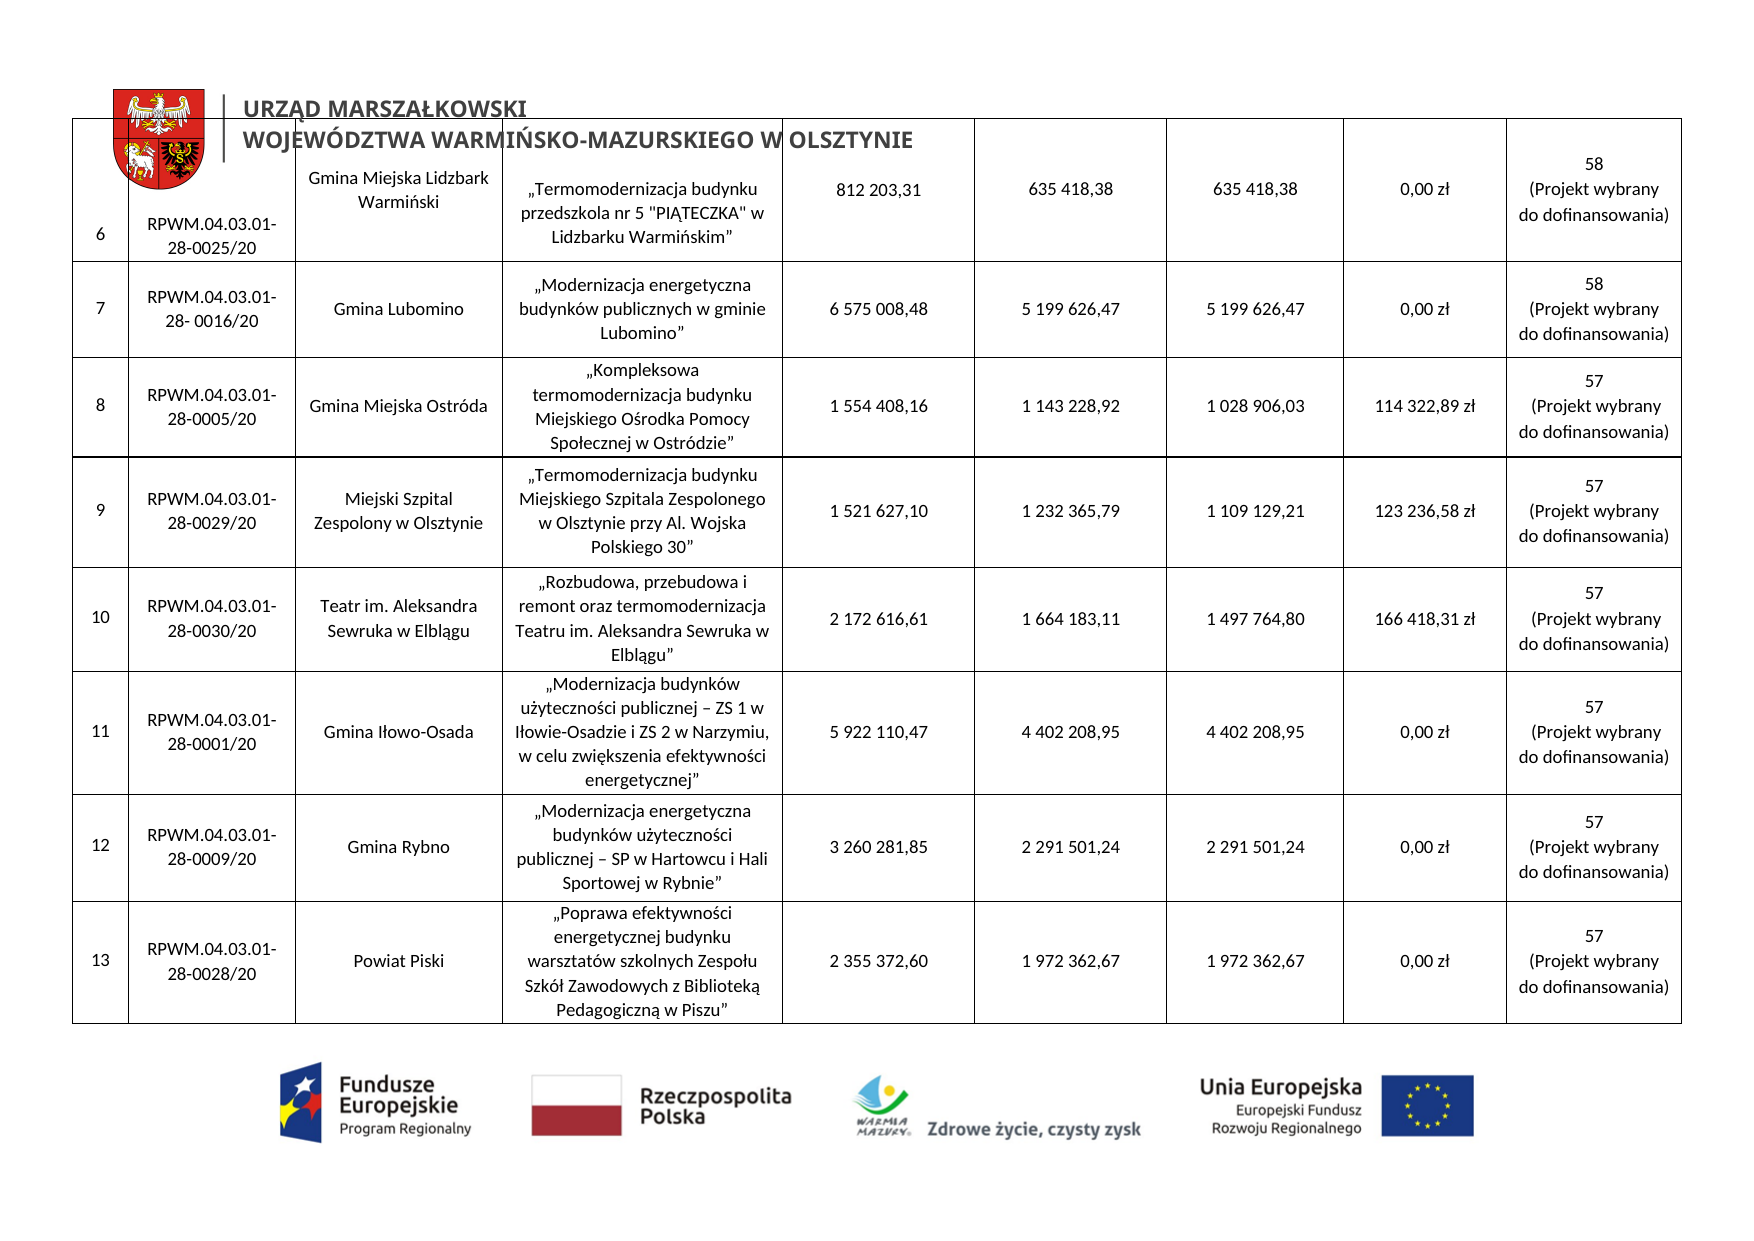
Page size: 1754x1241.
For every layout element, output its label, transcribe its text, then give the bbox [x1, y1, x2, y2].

table_cell 114 322,89 zł [1344, 358, 1506, 456]
table_cell Teatr im. Aleksandra Sewruka w Elblągu [296, 568, 502, 671]
table_cell RPWM.04.03.01-28- 0016/20 [129, 262, 295, 357]
table_cell 58 (Projekt wybrany do dofinansowania) [1507, 119, 1681, 261]
table_cell RPWM.04.03.01-28-0025/20 [129, 119, 295, 261]
table_cell 0,00 zł [1344, 902, 1506, 1023]
table_cell 7 [73, 262, 128, 357]
table_cell 57 (Projekt wybrany do dofinansowania) [1507, 672, 1681, 794]
table_cell 6 [73, 119, 128, 261]
table_cell 1 972 362,67 [1167, 902, 1343, 1023]
table_cell „Termomodernizacja budynku Miejskiego Szpitala Zespolonego w Olsztynie przy Al. Wojska Polskiego 30” [503, 458, 782, 567]
table_cell 10 [73, 568, 128, 671]
table_cell 57 (Projekt wybrany do dofinansowania) [1507, 568, 1681, 671]
table_cell 2 291 501,24 [1167, 795, 1343, 901]
table_cell „Rozbudowa, przebudowa i remont oraz termomodernizacja Teatru im. Aleksandra Sewruka w Elblągu” [503, 568, 782, 671]
table_cell 1 497 764,80 [1167, 568, 1343, 671]
table_cell 13 [73, 902, 128, 1023]
table_cell Gmina Rybno [296, 795, 502, 901]
table_cell 11 [73, 672, 128, 794]
picture [18, 0, 243, 207]
table_cell 2 291 501,24 [975, 795, 1166, 901]
table_cell RPWM.04.03.01-28-0005/20 [129, 358, 295, 456]
table_cell „Modernizacja energetyczna budynków publicznych w gminie Lubomino” [503, 262, 782, 357]
table_cell 1 664 183,11 [975, 568, 1166, 671]
table_cell 1 232 365,79 [975, 458, 1166, 567]
table_cell Gmina Iłowo-Osada [296, 672, 502, 794]
table_cell 0,00 zł [1344, 672, 1506, 794]
table_cell 12 [73, 795, 128, 901]
table_cell 1 972 362,67 [975, 902, 1166, 1023]
table_cell 1 143 228,92 [975, 358, 1166, 456]
table_cell Gmina Miejska Ostróda [296, 358, 502, 456]
table_cell 3 260 281,85 [783, 795, 974, 901]
table_cell 2 172 616,61 [783, 568, 974, 671]
table_cell RPWM.04.03.01-28-0028/20 [129, 902, 295, 1023]
table_cell 4 402 208,95 [975, 672, 1166, 794]
table_cell RPWM.04.03.01-28-0001/20 [129, 672, 295, 794]
table_cell 57 (Projekt wybrany do dofinansowania) [1507, 358, 1681, 456]
table_cell 9 [73, 458, 128, 567]
table_cell 58 (Projekt wybrany do dofinansowania) [1507, 262, 1681, 357]
table_cell 123 236,58 zł [1344, 458, 1506, 567]
table_cell 5 199 626,47 [1167, 262, 1343, 357]
table_cell 1 521 627,10 [783, 458, 974, 567]
table_cell 812 203,31 [783, 119, 974, 261]
table_cell 166 418,31 zł [1344, 568, 1506, 671]
table_cell 57 (Projekt wybrany do dofinansowania) [1507, 458, 1681, 567]
table_cell RPWM.04.03.01-28-0009/20 [129, 795, 295, 901]
table_cell 1 028 906,03 [1167, 358, 1343, 456]
table_cell 0,00 zł [1344, 262, 1506, 357]
table_cell 1 554 408,16 [783, 358, 974, 456]
table_cell 4 402 208,95 [1167, 672, 1343, 794]
table_cell „Modernizacja budynków użyteczności publicznej – ZS 1 w Iłowie-Osadzie i ZS 2 w Narzymiu, w celu zwiększenia efektywności energetycznej” [503, 672, 782, 794]
table_cell 6 575 008,48 [783, 262, 974, 357]
table_cell Miejski Szpital Zespolony w Olsztynie [296, 458, 502, 567]
table_cell 0,00 zł [1344, 119, 1506, 261]
table_cell 1 109 129,21 [1167, 458, 1343, 567]
table_cell 57 (Projekt wybrany do dofinansowania) [1507, 902, 1681, 1023]
table_cell 5 922 110,47 [783, 672, 974, 794]
table_cell Powiat Piski [296, 902, 502, 1023]
table_cell 5 199 626,47 [975, 262, 1166, 357]
table_cell RPWM.04.03.01-28-0029/20 [129, 458, 295, 567]
table_cell 635 418,38 [975, 119, 1166, 261]
table_cell „Modernizacja energetyczna budynków użyteczności publicznej – SP w Hartowcu i Hali Sportowej w Rybnie” [503, 795, 782, 901]
table_cell „Termomodernizacja budynku przedszkola nr 5 "PIĄTECZKA" w Lidzbarku Warmińskim” [503, 119, 782, 261]
table_cell 635 418,38 [1167, 119, 1343, 261]
table_cell 57 (Projekt wybrany do dofinansowania) [1507, 795, 1681, 901]
table_cell „Kompleksowa termomodernizacja budynku Miejskiego Ośrodka Pomocy Społecznej w Ostródzie” [503, 358, 782, 456]
table_cell 0,00 zł [1344, 795, 1506, 901]
table_cell Gmina Lubomino [296, 262, 502, 357]
table_cell 2 355 372,60 [783, 902, 974, 1023]
table_cell „Poprawa efektywności energetycznej budynku warsztatów szkolnych Zespołu Szkół Zawodowych z Biblioteką Pedagogiczną w Piszu” [503, 902, 782, 1023]
table_cell Gmina Miejska Lidzbark Warmiński [296, 119, 502, 261]
picture [235, 1038, 1519, 1167]
table_cell RPWM.04.03.01-28-0030/20 [129, 568, 295, 671]
table_cell 8 [73, 358, 128, 456]
